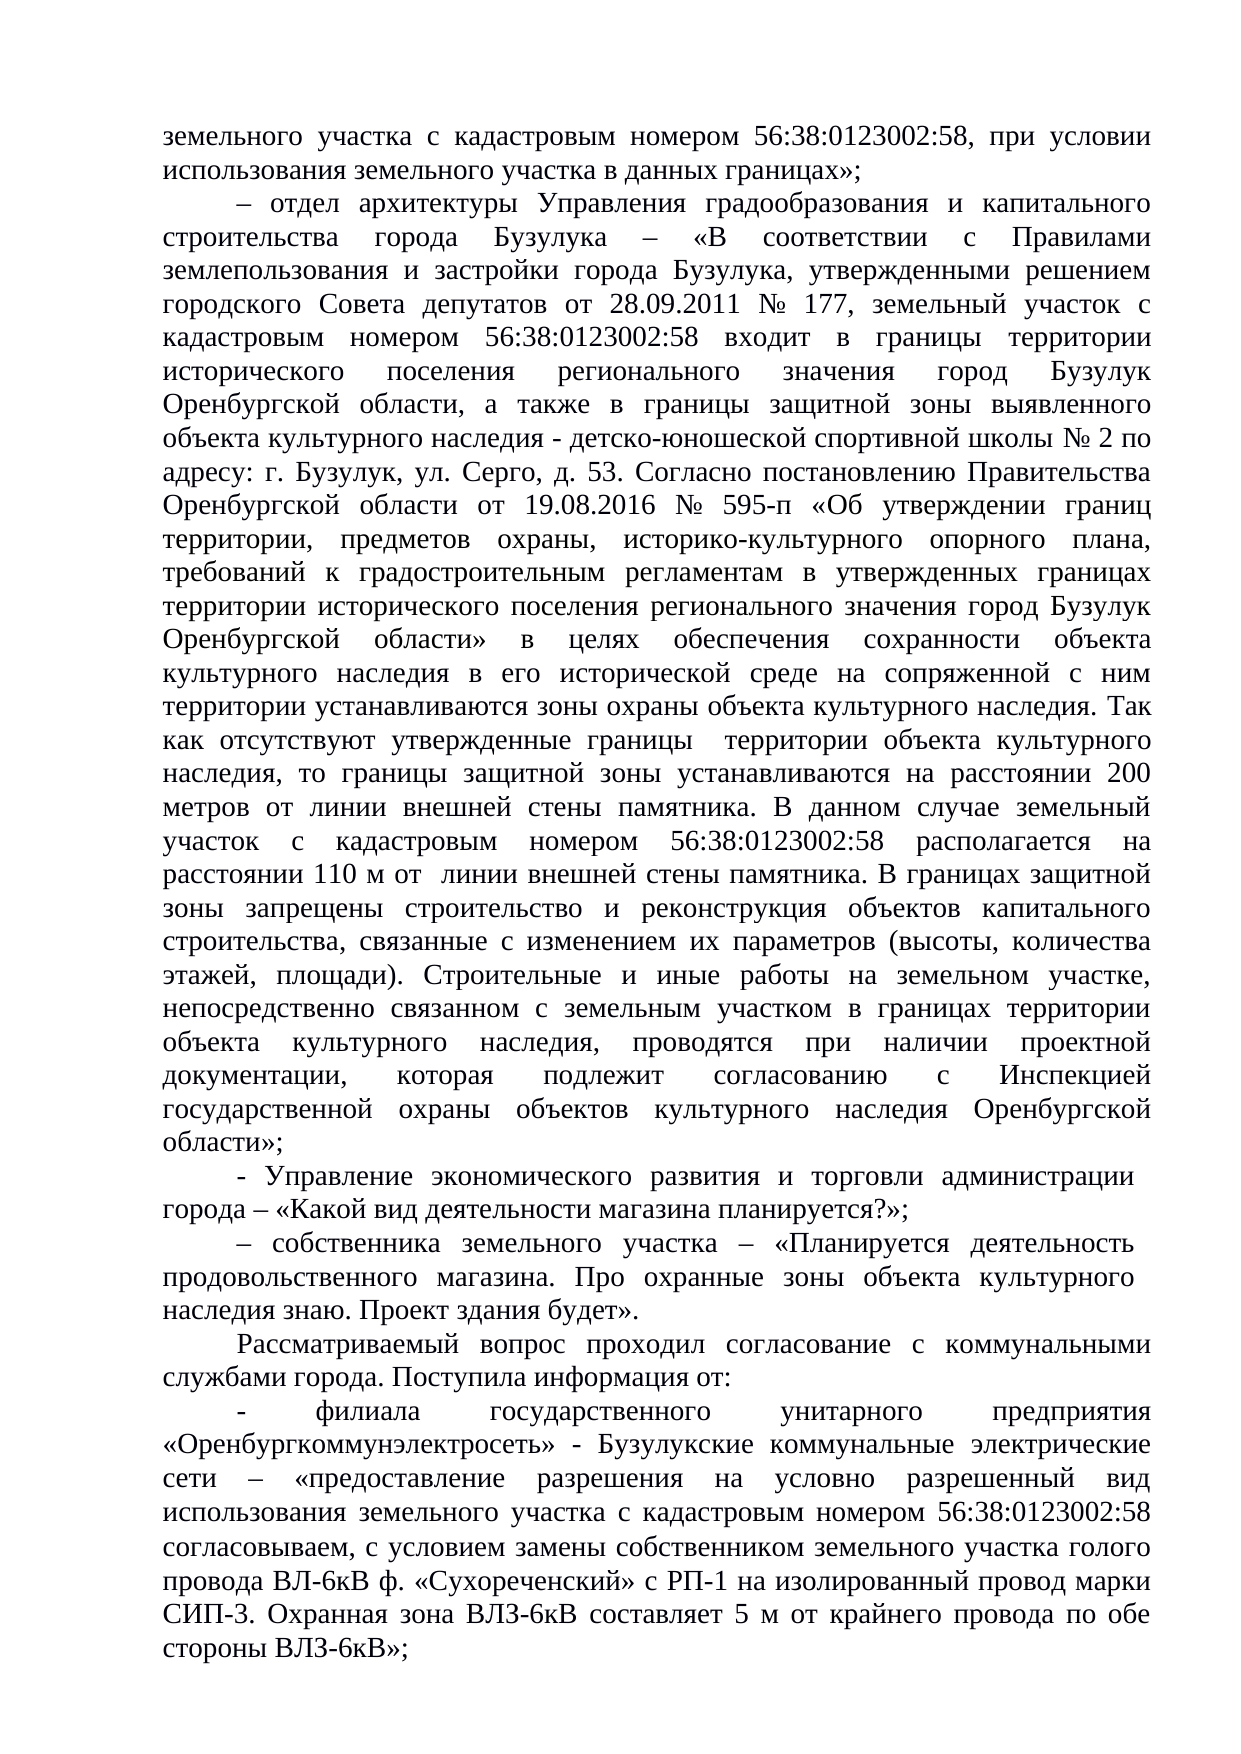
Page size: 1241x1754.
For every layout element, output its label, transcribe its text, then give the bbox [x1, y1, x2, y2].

text Рассматриваемый вопрос проходил согласование с коммунальными службами города. Поступила информация от: [162, 1326, 1152, 1393]
text – собственника земельного участка – «Планируется деятельность продовольственного магазина. Про охранные зоны объекта культурного наследия знаю. Проект здания будет». [162, 1225, 1135, 1326]
text – отдел архитектуры Управления градообразования и капитального строительства города Бузулука – «В соответствии с Правилами землепользования и застройки города Бузулука, утвержденными решением городского Совета депутатов от 28.09.2011 № 177, земельный участок с кадастровым номером 56:38:0123002:58 входит в границы территории исторического поселения регионального значения город Бузулук Оренбургской области, а также в границы защитной зоны выявленного объекта культурного наследия - детско-юношеской спортивной школы № 2 по адресу: г. Бузулук, ул. Серго, д. 53. Согласно постановлению Правительства Оренбургской области от 19.08.2016 № 595-п «Об утверждении границ территории, предметов охраны, историко-культурного опорного плана, требований к градостроительным регламентам в утвержденных границах территории исторического поселения регионального значения город Бузулук Оренбургской области» в целях обеспечения сохранности объекта культурного наследия в его исторической среде на сопряженной с ним территории устанавливаются зоны охраны объекта культурного наследия. Так как отсутствуют утвержденные границы территории объекта культурного наследия, то границы защитной зоны устанавливаются на расстоянии 200 метров от линии внешней стены памятника. В данном случае земельный участок с кадастровым номером 56:38:0123002:58 располагается на расстоянии 110 м от линии внешней стены памятника. В границах защитной зоны запрещены строительство и реконструкция объектов капитального строительства, связанные с изменением их параметров (высоты, количества этажей, площади). Строительные и иные работы на земельном участке, непосредственно связанном с земельным участком в границах территории объекта культурного наследия, проводятся при наличии проектной документации, которая подлежит согласованию с Инспекцией государственной охраны объектов культурного наследия Оренбургской области»; [162, 705, 1152, 1083]
text - филиала государственного унитарного предприятия «Оренбургкоммунэлектросеть» - Бузулукские коммунальные электрические сети – «предоставление разрешения на условно разрешенный вид использования земельного участка с кадастровым номером 56:38:0123002:58 согласовываем, с условием замены собственником земельного участка голого провода ВЛ-6кВ ф. «Сухореченский» с РП-1 на изолированный провод марки СИП-3. Охранная зона ВЛЗ-6кВ составляет 5 м от крайнего провода по обе стороны ВЛЗ-6кВ»; [162, 1393, 1152, 1663]
text - Управление экономического развития и торговли администрации города – «Какой вид деятельности магазина планируется?»; [162, 1158, 1135, 1225]
text – отдел архитектуры Управления градообразования и капитального строительства города Бузулука – «В соответствии с Правилами землепользования и застройки города Бузулука, утвержденными решением городского Совета депутатов от 28.09.2011 № 177, земельный участок с кадастровым номером 56:38:0123002:58 входит в границы территории исторического поселения регионального значения город Бузулук Оренбургской области, а также в границы защитной зоны выявленного объекта культурного наследия - детско-юношеской спортивной школы № 2 по адресу: г. Бузулук, ул. Серго, д. 53. Согласно постановлению Правительства Оренбургской области от 19.08.2016 № 595-п «Об утверждении границ территории, предметов охраны, историко-культурного опорного плана, требований к градостроительным регламентам в утвержденных границах территории исторического поселения регионального значения город Бузулук Оренбургской области» в целях обеспечения сохранности объекта культурного наследия в его исторической среде на сопряженной с ним территории устанавливаются зоны охраны объекта культурного наследия. Так как отсутствуют утвержденные границы территории объекта культурного наследия, то границы защитной зоны устанавливаются на расстоянии 200 метров от линии внешней стены памятника. В данном случае земельный участок с кадастровым номером 56:38:0123002:58 располагается на расстоянии 110 м от линии внешней стены памятника. В границах защитной зоны запрещены строительство и реконструкция объектов капитального строительства, связанные с изменением их параметров (высоты, количества этажей, площади). Строительные и иные работы на земельном участке, непосредственно связанном с земельным участком в границах территории объекта культурного наследия, проводятся при наличии проектной документации, которая подлежит согласованию с Инспекцией государственной охраны объектов культурного наследия Оренбургской области»; [162, 185, 1152, 722]
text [162, 118, 1152, 185]
